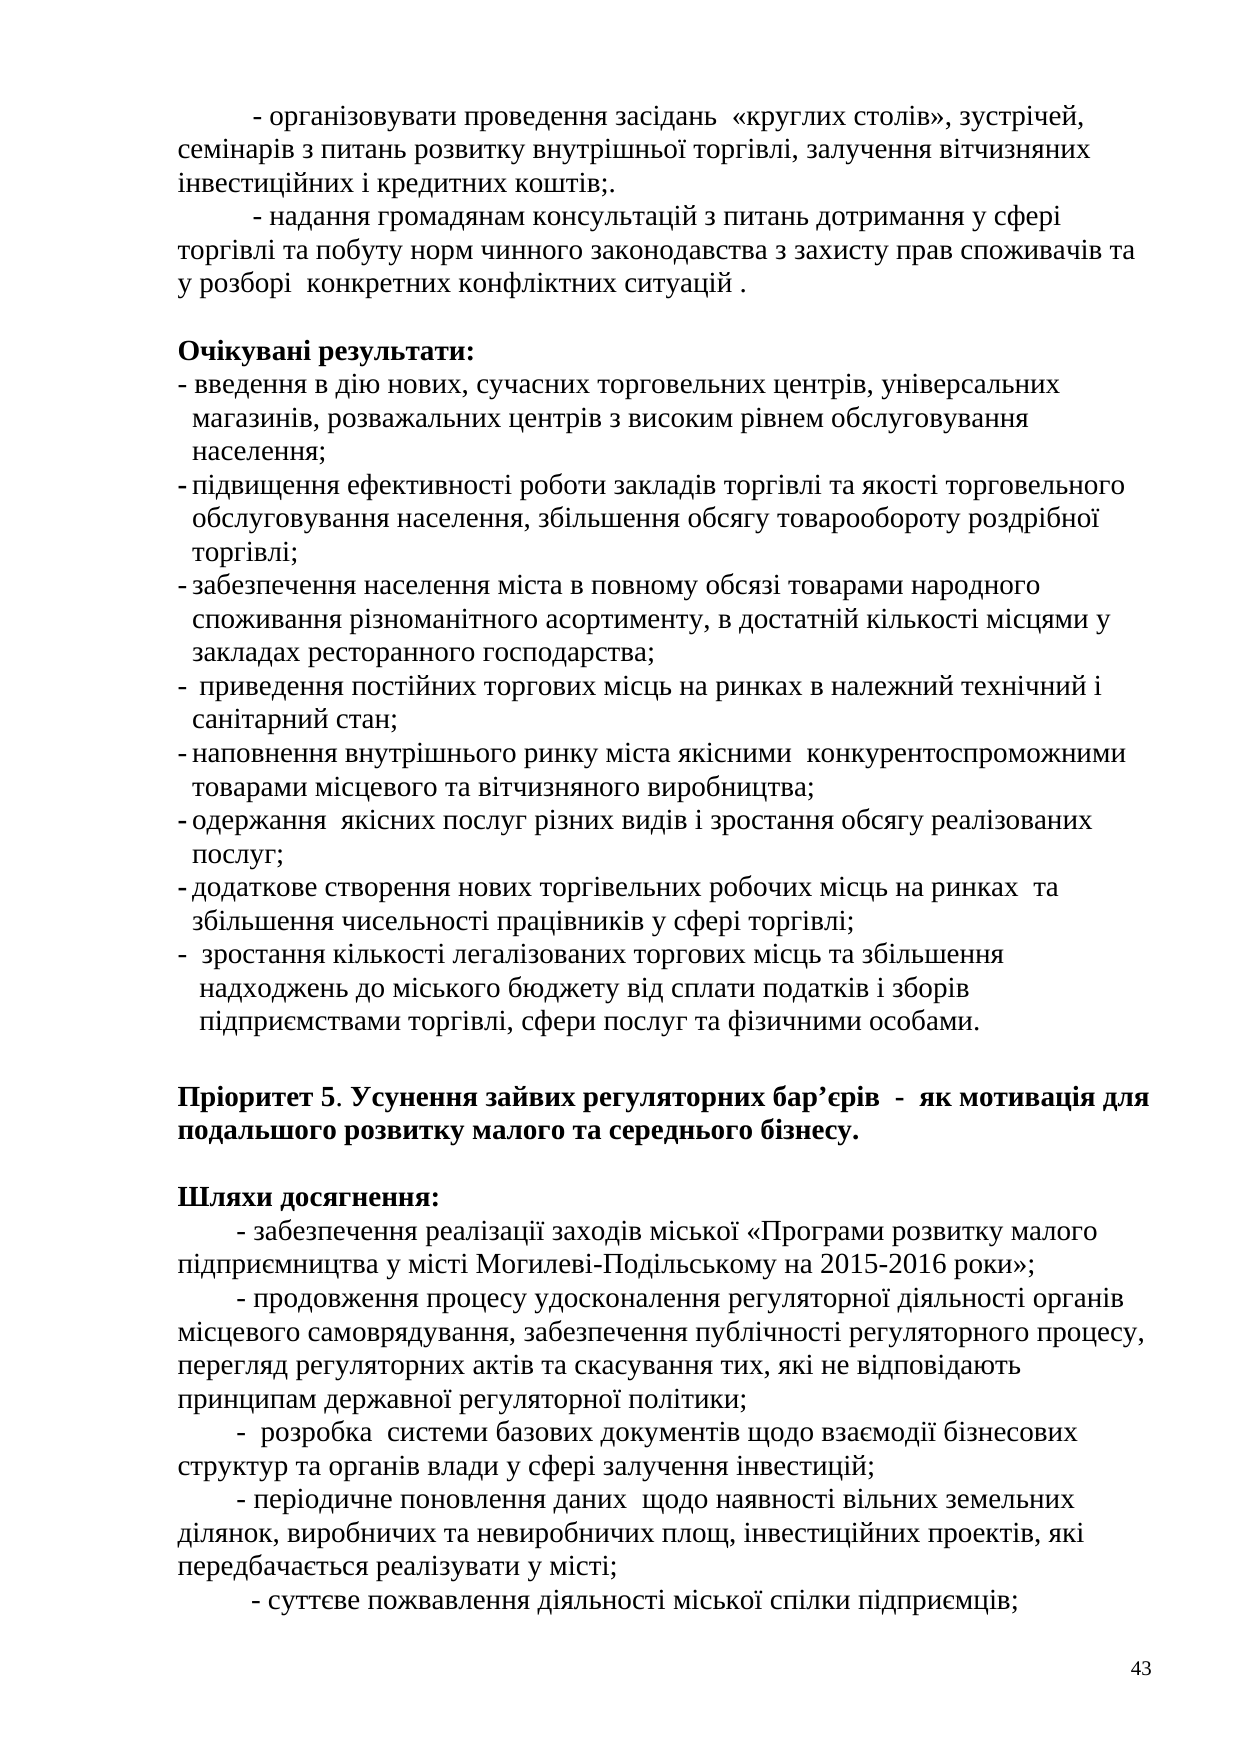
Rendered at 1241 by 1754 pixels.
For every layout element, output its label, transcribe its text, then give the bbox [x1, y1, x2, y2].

text Шляхи досягнення: [177, 1179, 1152, 1213]
text населення; [177, 433, 1152, 467]
text - періодичне поновлення даних щодо наявності вільних земельних ділянок, виробничих та невиробничих площ, інвестиційних проектів, які передбачається реалізувати у місті; [177, 1481, 1152, 1582]
list підвищення ефективності роботи закладів торгівлі та якості торговельного обслуговування населення, збільшення обсягу товарообороту роздрібної торгівлі; [177, 467, 1152, 567]
list приведення постійних торгових місць на ринках в належний технічний і санітарний стан; [177, 668, 1152, 735]
text - розробка системи базових документів щодо взаємодії бізнесових структур та органів влади у сфері залучення інвестицій; [177, 1414, 1152, 1481]
list одержання якісних послуг різних видів і зростання обсягу реалізованих послуг; [177, 802, 1152, 869]
text Очікувані результати: [177, 333, 1152, 366]
text - забезпечення реалізації заходів міської «Програми розвитку малого підприємництва у місті Могилеві-Подільському на 2015-2016 роки»; [177, 1213, 1152, 1280]
text - продовження процесу удосконалення регуляторної діяльності органів місцевого самоврядування, забезпечення публічності регуляторного процесу, перегляд регуляторних актів та скасування тих, які не відповідають принципам державної регуляторної політики; [177, 1280, 1152, 1414]
list додаткове створення нових торгівельних робочих місць на ринках та збільшення чисельності працівників у сфері торгівлі; [177, 869, 1152, 936]
list забезпечення населення міста в повному обсязі товарами народного споживання різноманітного асортименту, в достатній кількості місцями у закладах ресторанного господарства; [177, 567, 1152, 668]
text - організовувати проведення засідань «круглих столів», зустрічей, семінарів з питань розвитку внутрішньої торгівлі, залучення вітчизняних інвестиційних і кредитних коштів;. [177, 98, 1152, 198]
text - суттєве пожвавлення діяльності міської спілки підприємців; [177, 1582, 1152, 1616]
text магазинів, розважальних центрів з високим рівнем обслуговування [177, 400, 1152, 433]
text надходжень до міського бюджету від сплати податків і зборів [177, 970, 1152, 1003]
text - надання громадянам консультацій з питань дотримання у сфері торгівлі та побуту норм чинного законодавства з захисту прав споживачів та у розборі конкретних конфліктних ситуацій . [177, 198, 1152, 299]
text - зростання кількості легалізованих торгових місць та збільшення [177, 936, 1152, 970]
text Пріоритет 5. Усунення зайвих регуляторних бар’єрів - як мотивація для подальшого розвитку малого та середнього бізнесу. [177, 1079, 1152, 1146]
text підприємствами торгівлі, сфери послуг та фізичними особами. [177, 1003, 1152, 1037]
text - введення в дію нових, сучасних торговельних центрів, універсальних [177, 366, 1152, 400]
list наповнення внутрішнього ринку міста якісними конкурентоспроможними товарами місцевого та вітчизняного виробництва; [177, 735, 1152, 802]
